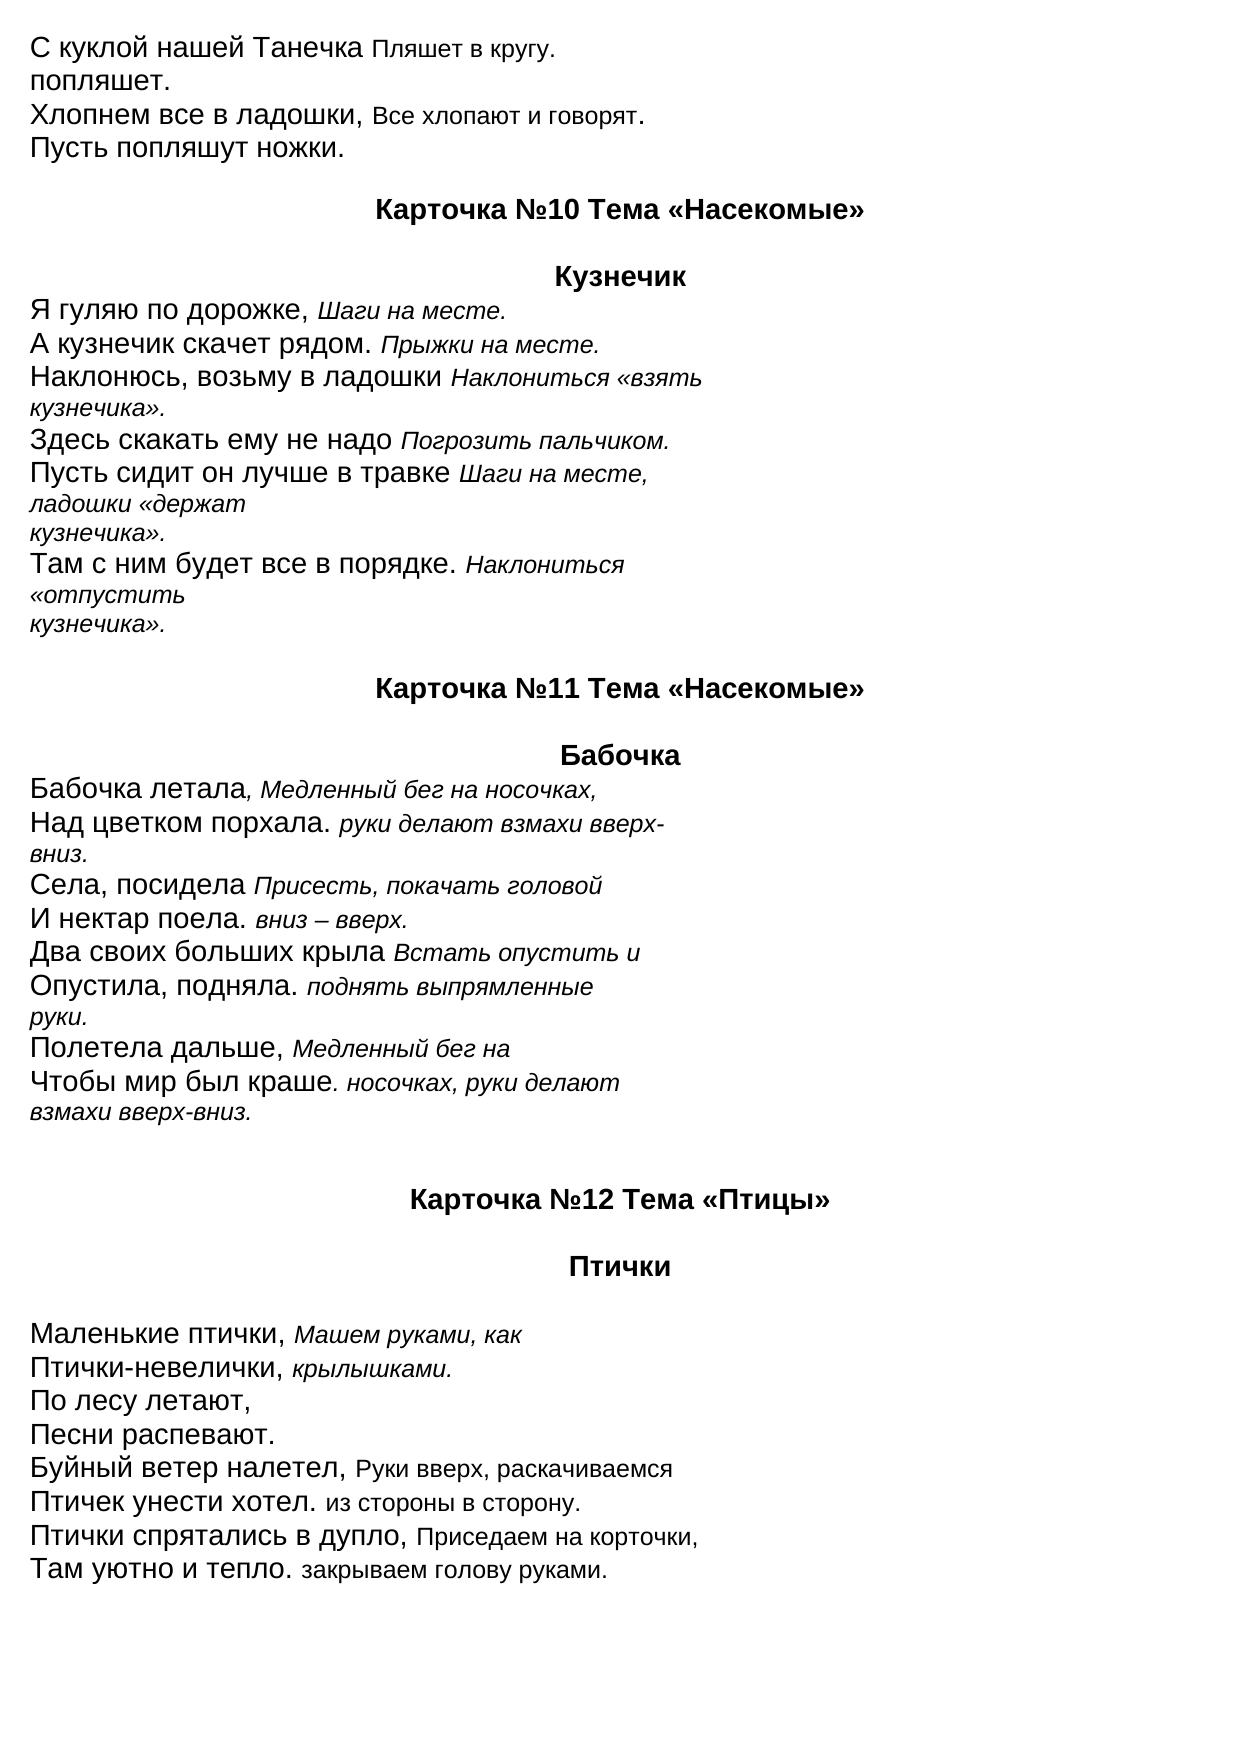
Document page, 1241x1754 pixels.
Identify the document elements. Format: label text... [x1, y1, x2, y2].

text Полетела дальше, Медленный бег на [29, 1030, 1211, 1064]
text Там с ним будет все в порядке. Наклониться [29, 546, 1211, 580]
text Здесь скакать ему не надо Погрозить пальчиком. [29, 422, 1211, 455]
text Хлопнем все в ладошки, Все хлопают и говорят. [29, 97, 1211, 130]
text кузнечика». [29, 518, 1211, 546]
text Птички-невелички, крылышками. [29, 1350, 1211, 1383]
text А кузнечик скачет рядом. Прыжки на месте. [29, 326, 1211, 359]
text попляшет. [29, 63, 1211, 97]
text «отпустить [29, 580, 1211, 609]
text Бабочка летала, Медленный бег на носочках, [29, 772, 1211, 805]
text Пусть сидит он лучше в травке Шаги на месте, [29, 455, 1211, 489]
text руки. [29, 1002, 1211, 1030]
text Два своих больших крыла Встать опустить и [29, 934, 1211, 968]
text Песни распевают. [29, 1417, 1211, 1451]
text Там уютно и тепло. закрываем голову руками. [29, 1551, 1211, 1585]
text Буйный ветер налетел, Руки вверх, раскачиваемся [29, 1451, 1211, 1484]
text Над цветком порхала. руки делают взмахи вверх- [29, 805, 1211, 839]
text Птички спрятались в дупло, Приседаем на корточки, [29, 1518, 1211, 1551]
text Чтобы мир был краше. носочках, руки делают [29, 1064, 1211, 1097]
text ладошки «держат [29, 489, 1211, 518]
text взмахи вверх-вниз. [29, 1097, 1211, 1126]
text Карточка №10 Тема «Насекомые» [29, 192, 1211, 225]
text Бабочка [29, 704, 1211, 772]
text кузнечика». [29, 393, 1211, 422]
text Птичек унести хотел. из стороны в сторону. [29, 1484, 1211, 1518]
text Карточка №11 Тема «Насекомые» [29, 637, 1211, 704]
text Карточка №12 Тема «Птицы» [29, 1182, 1211, 1216]
text С куклой нашей Танечка Пляшет в кругу. [29, 29, 1211, 63]
text Маленькие птички, Машем руками, как [29, 1283, 1211, 1350]
text вниз. [29, 839, 1211, 867]
text По лесу летают, [29, 1383, 1211, 1417]
text Я гуляю по дорожке, Шаги на месте. [29, 292, 1211, 326]
text Птички [29, 1216, 1211, 1283]
text Села, посидела Присесть, покачать головой [29, 867, 1211, 901]
text Кузнечик [29, 225, 1211, 292]
text Опустила, подняла. поднять выпрямленные [29, 968, 1211, 1002]
text кузнечика». [29, 609, 1211, 637]
text Пусть попляшут ножки. [29, 130, 1211, 164]
text И нектар поела. вниз – вверх. [29, 901, 1211, 934]
text Наклонюсь, возьму в ладошки Наклониться «взять [29, 359, 1211, 393]
